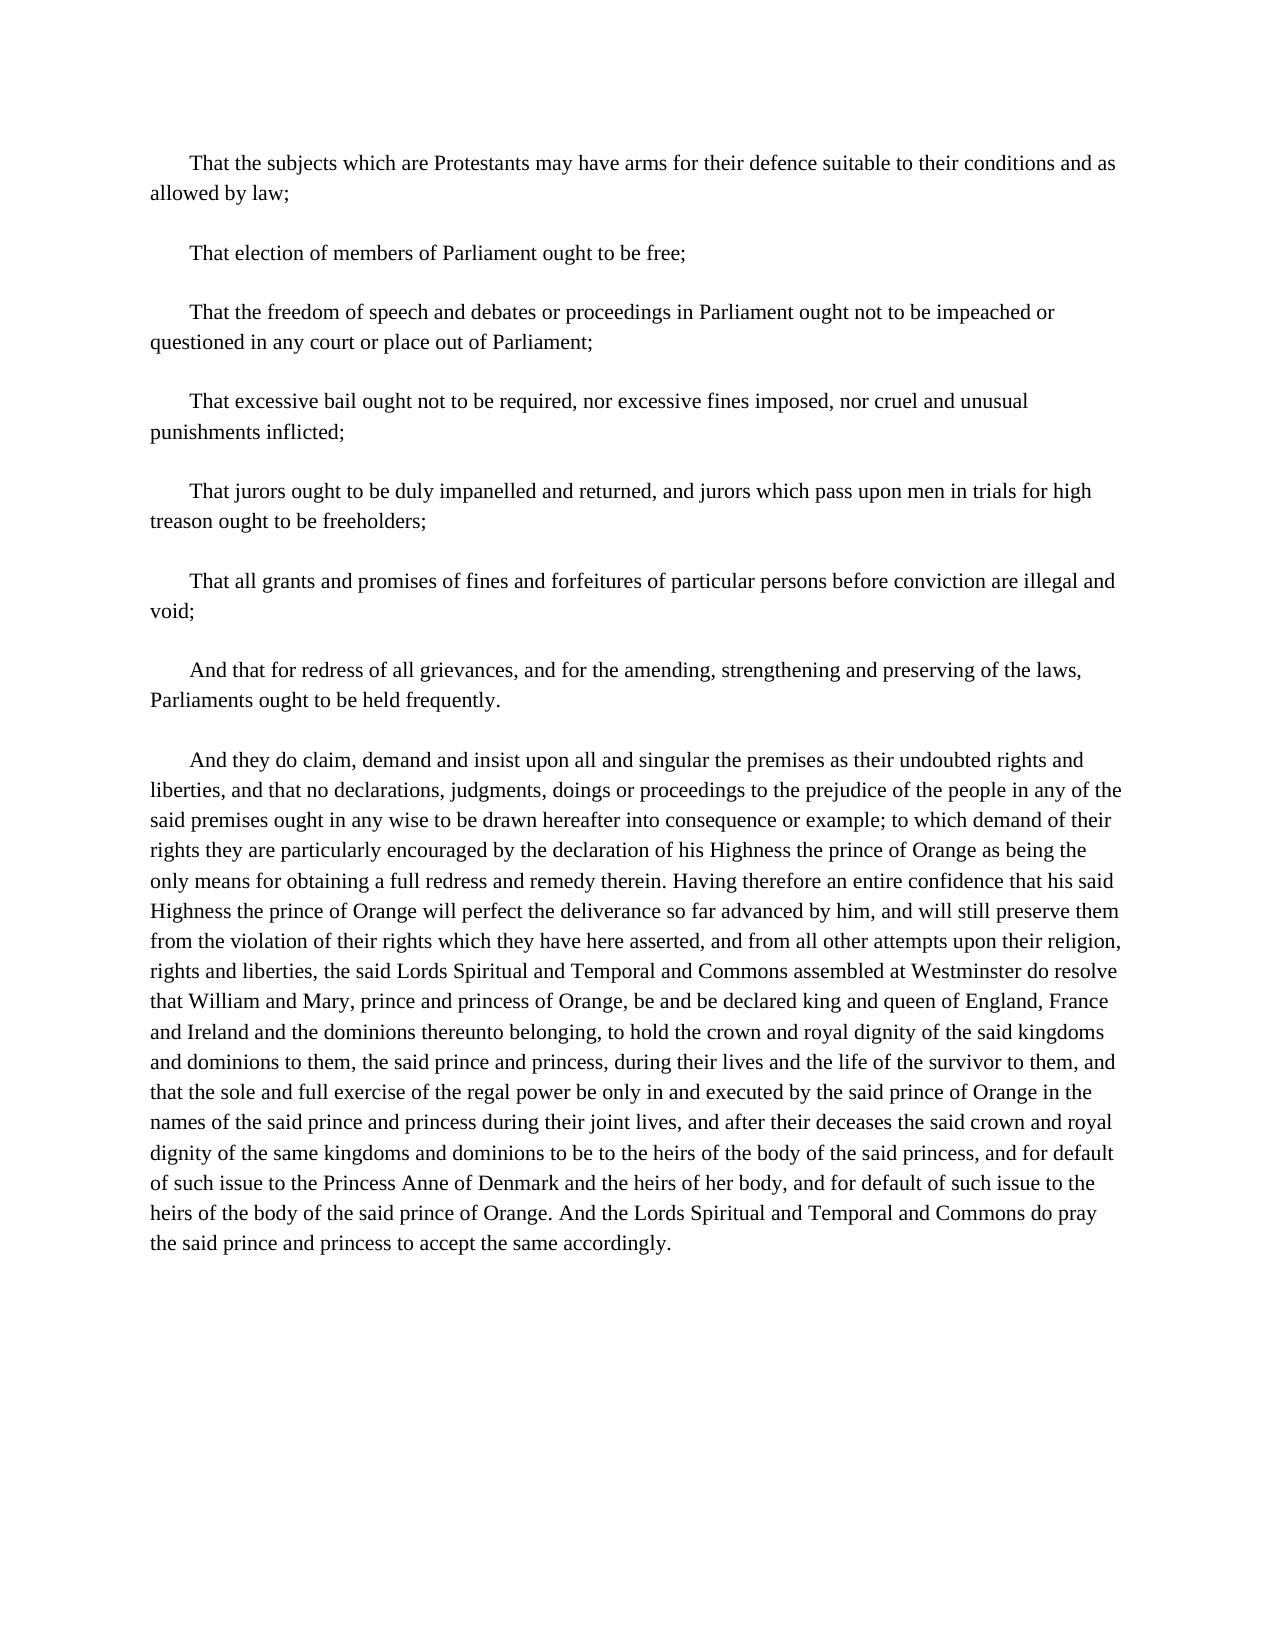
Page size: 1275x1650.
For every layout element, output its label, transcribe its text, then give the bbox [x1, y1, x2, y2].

text That the freedom of speech and debates or proceedings in Parliament ought not to be impeached or questioned in any court or place out of Parliament; [150, 299, 1125, 354]
text That election of members of Parliament ought to be free; [150, 239, 1125, 265]
text That excessive bail ought not to be required, nor excessive fines imposed, nor cruel and unusual punishments inflicted; [150, 388, 1125, 444]
text That the subjects which are Protestants may have arms for their defence suitable to their conditions and as allowed by law; [150, 150, 1125, 205]
text And that for redress of all grievances, and for the amending, strengthening and preserving of the laws, Parliaments ought to be held frequently. [150, 657, 1125, 713]
text That all grants and promises of fines and forfeitures of particular persons before conviction are illegal and void; [150, 568, 1125, 623]
text That jurors ought to be duly impanelled and returned, and jurors which pass upon men in trials for high treason ought to be freeholders; [150, 478, 1125, 533]
text And they do claim, demand and insist upon all and singular the premises as their undoubted rights and liberties, and that no declarations, judgments, doings or proceedings to the prejudice of the people in any of the said premises ought in any wise to be drawn hereafter into consequence or example; to which demand of their rights they are particularly encouraged by the declaration of his Highness the prince of Orange as being the only means for obtaining a full redress and remedy therein. Having therefore an entire confidence that his said Highness the prince of Orange will perfect the deliverance so far advanced by him, and will still preserve them from the violation of their rights which they have here asserted, and from all other attempts upon their religion, rights and liberties, the said Lords Spiritual and Temporal and Commons assembled at Westminster do resolve that William and Mary, prince and princess of Orange, be and be declared king and queen of England, France and Ireland and the dominions thereunto belonging, to hold the crown and royal dignity of the said kingdoms and dominions to them, the said prince and princess, during their lives and the life of the survivor to them, and that the sole and full exercise of the regal power be only in and executed by the said prince of Orange in the names of the said prince and princess during their joint lives, and after their deceases the said crown and royal dignity of the same kingdoms and dominions to be to the heirs of the body of the said princess, and for default of such issue to the Princess Anne of Denmark and the heirs of her body, and for default of such issue to the heirs of the body of the said prince of Orange. And the Lords Spiritual and Temporal and Commons do pray the said prince and princess to accept the same accordingly. [150, 747, 1125, 1255]
